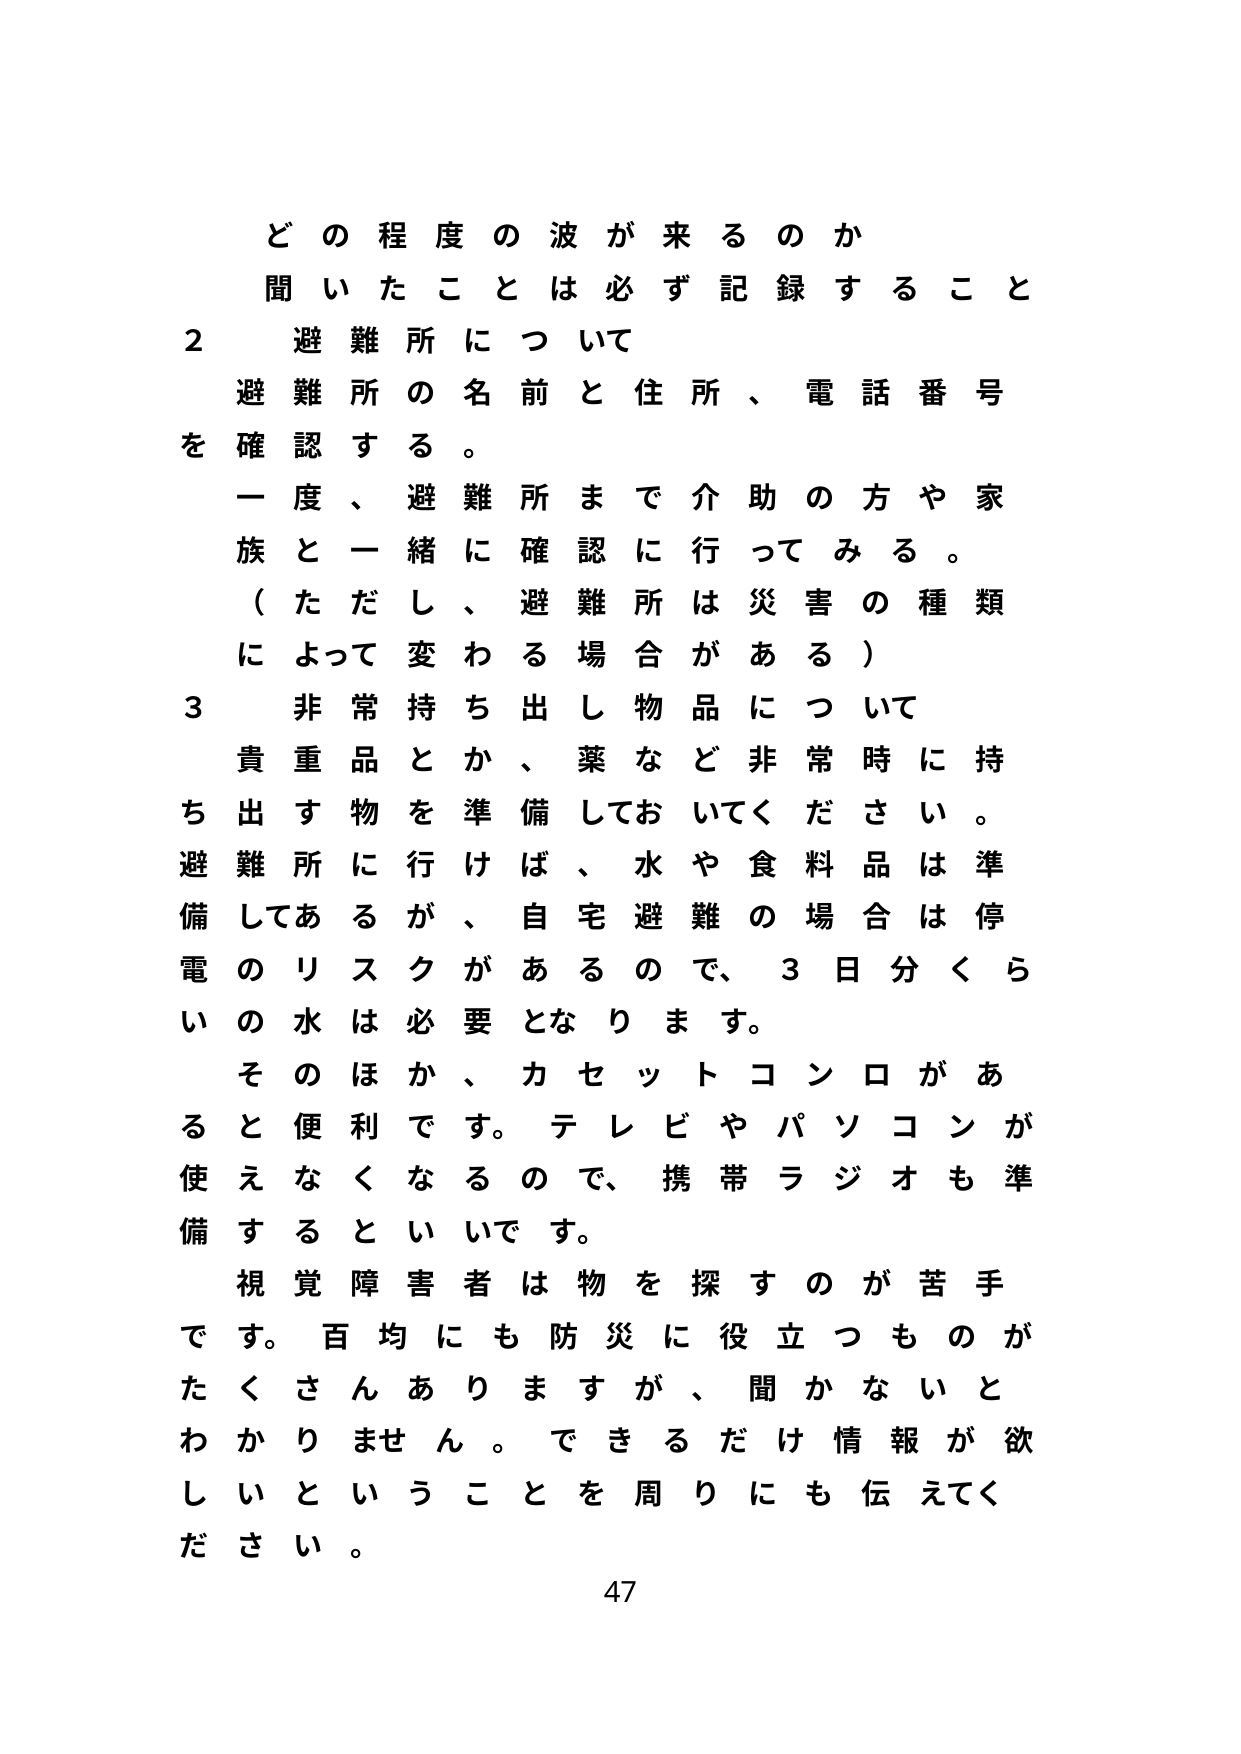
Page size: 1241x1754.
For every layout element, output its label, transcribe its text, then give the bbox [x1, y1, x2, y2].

text ３ 非常持ち出し物品について [179, 679, 1061, 732]
list 聞いたことは必ず記録すること [251, 260, 1061, 313]
text 貴重品とか、薬など非常時に持ち出す物を準備しておいてください。 避難所に行けば、水や食料品は準備してあるが、自宅避難の場合は停電のリスクがあるので、３日分くらいの水は必要となります。 [179, 732, 1061, 1046]
text そのほか、カセットコンロがあると便利です。テレビやパソコンが使えなくなるので、携帯ラジオも準備するといいです。 [179, 1046, 1061, 1256]
text 視覚障害者は物を探すのが苦手です。百均にも防災に役立つものがたくさんありますが、聞かないとわかりません。できるだけ情報が欲しいということを周りにも伝えてください。 [179, 1256, 1061, 1570]
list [214, 208, 1061, 260]
text 一度、避難所まで介助の方や家族と一緒に確認に行ってみる。（ただし、避難所は災害の種類によって変わる場合がある） [212, 470, 1061, 679]
text ２ 避難所について [179, 313, 1061, 365]
text 避難所の名前と住所、電話番号を確認する。 [179, 365, 1061, 470]
